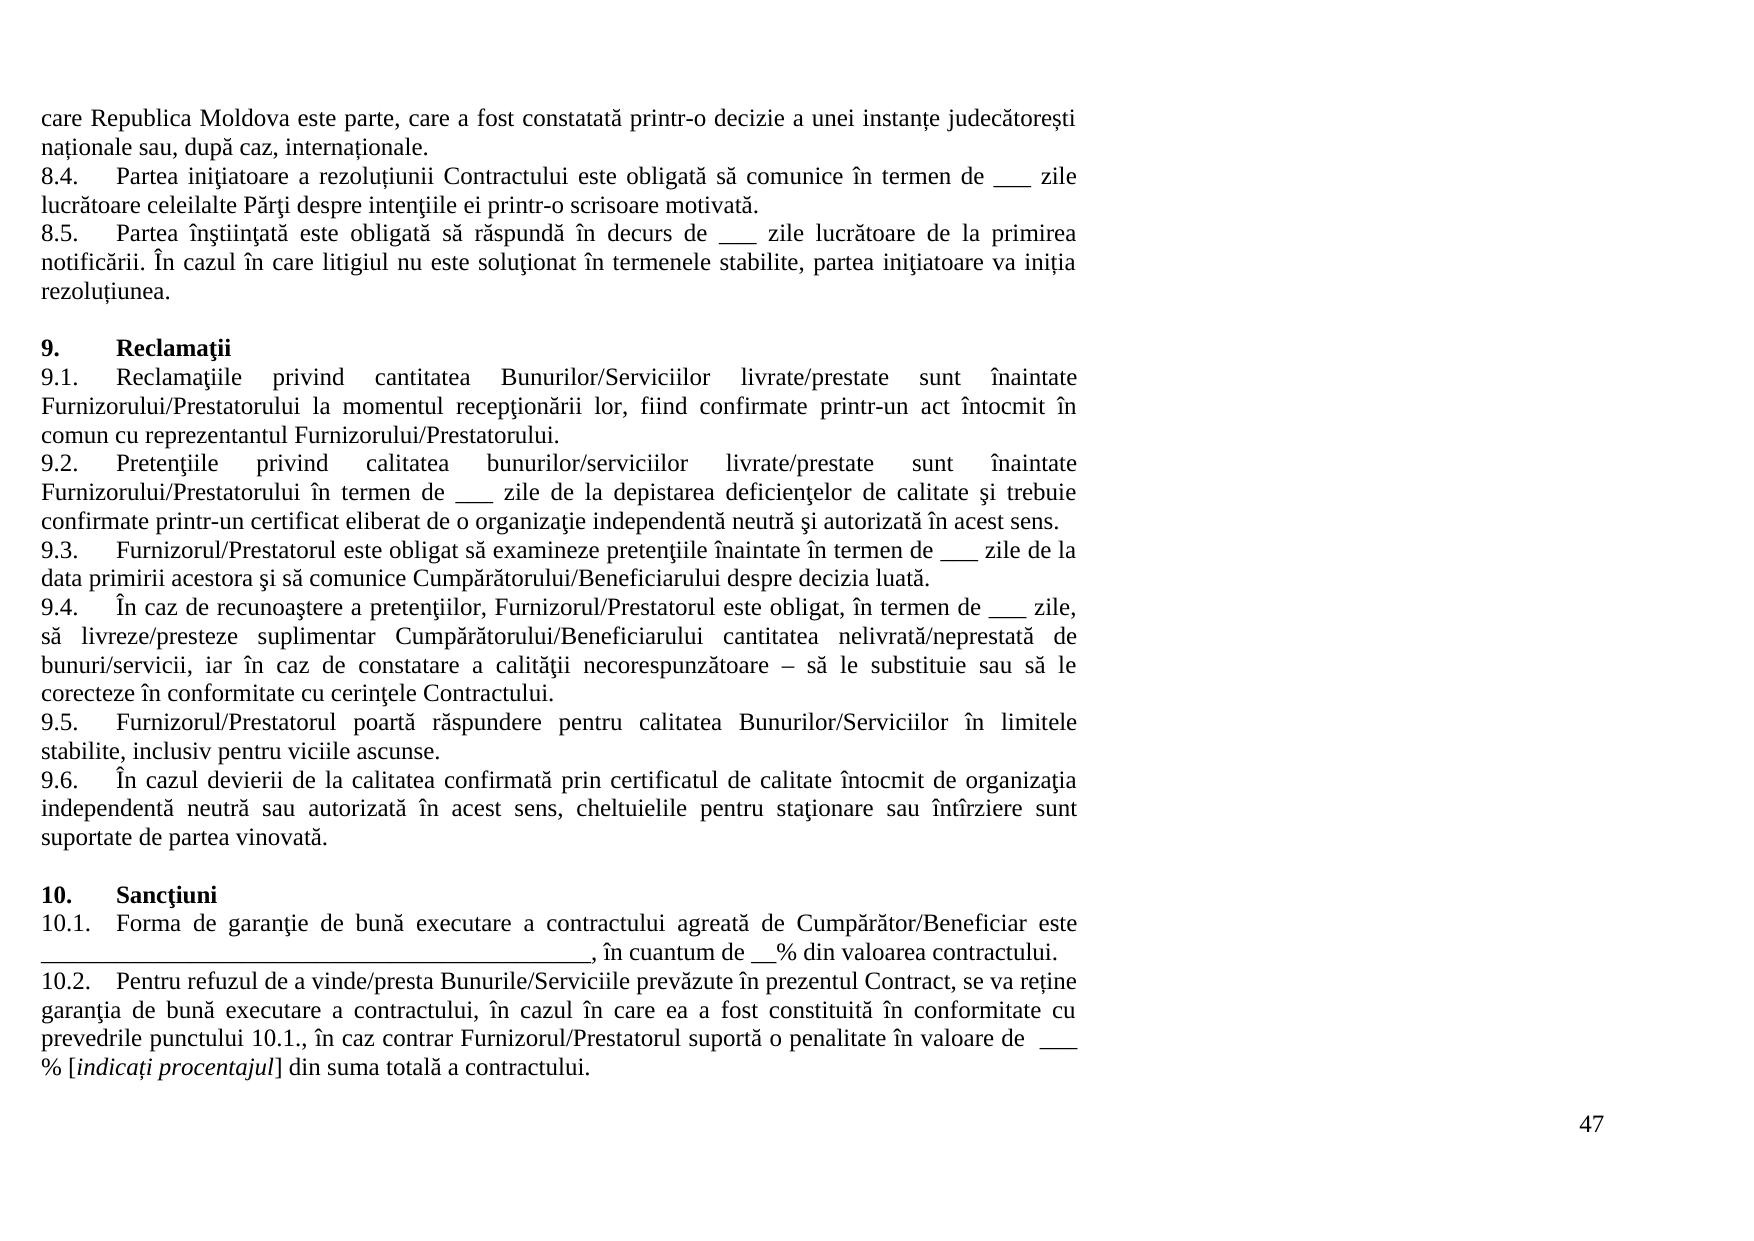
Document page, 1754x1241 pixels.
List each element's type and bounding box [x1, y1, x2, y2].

table_header [30, 104, 1089, 1081]
